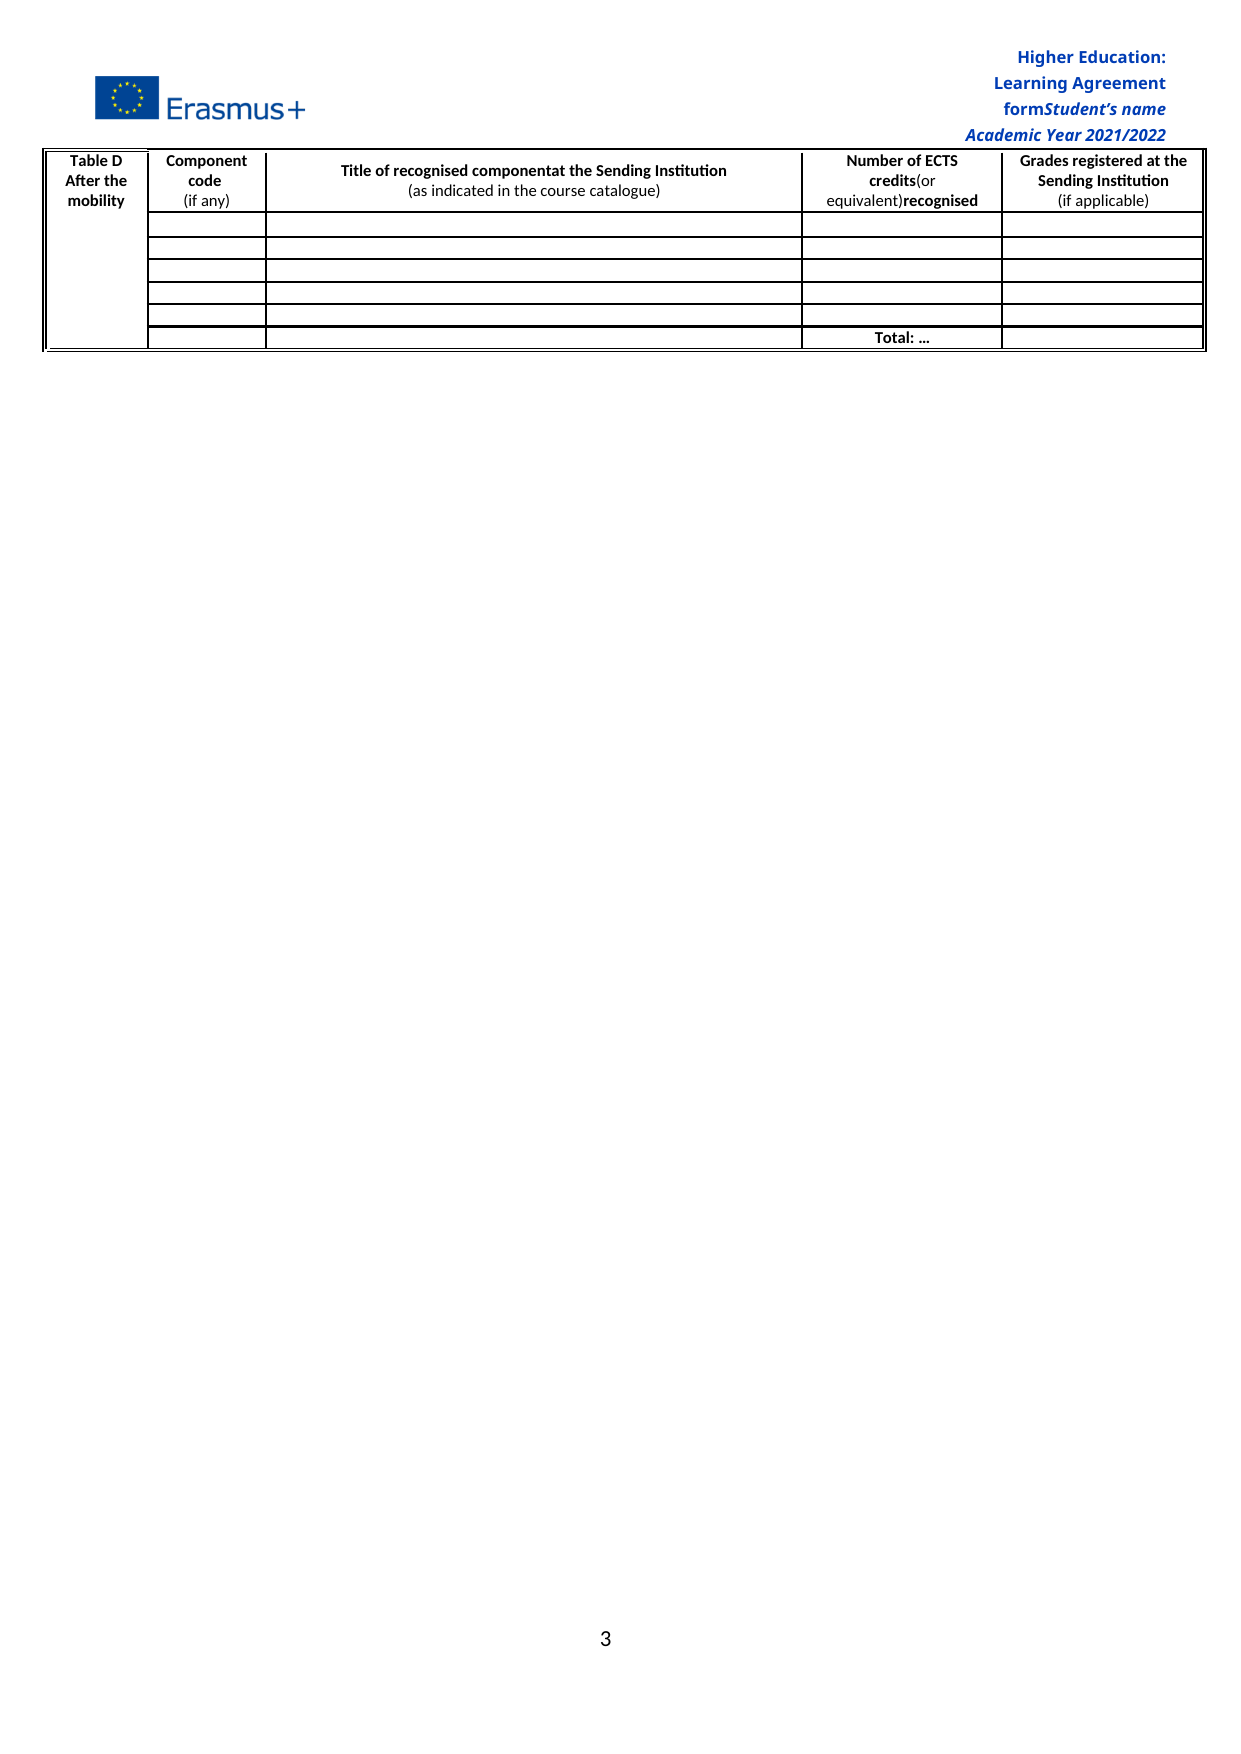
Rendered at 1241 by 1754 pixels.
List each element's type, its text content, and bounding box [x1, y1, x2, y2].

table_cell [267, 238, 801, 258]
picture [95, 76, 306, 120]
table_cell [267, 260, 801, 281]
table_cell [1003, 328, 1202, 348]
table_cell Component code (if any) [148, 150, 266, 211]
table_cell Table D After the mobility [47, 152, 148, 348]
table_cell [803, 283, 1001, 303]
table_cell [267, 305, 801, 325]
table_cell [1003, 283, 1202, 303]
table_cell Total: … [803, 328, 1001, 348]
table_cell [1003, 213, 1202, 236]
table_cell [803, 238, 1001, 258]
table_cell [267, 283, 801, 303]
table_cell [149, 213, 265, 236]
table_cell [1003, 260, 1202, 281]
table_cell [149, 328, 265, 348]
table_cell Grades registered at the Sending Institution (if applicable) [1002, 150, 1202, 211]
table_cell [267, 328, 801, 348]
table_cell Number of ECTS credits(or equivalent)recognised [802, 150, 1002, 211]
table_cell [803, 213, 1001, 236]
table_cell [149, 260, 265, 281]
table_cell [1003, 238, 1202, 258]
table_cell [803, 260, 1001, 281]
table_cell [149, 305, 265, 325]
table_cell [1003, 305, 1202, 325]
table_cell [149, 283, 265, 303]
table_cell [803, 305, 1001, 325]
table_cell Title of recognised componentat the Sending Institution (as indicated in the course catalogue) [266, 150, 802, 211]
table_cell [149, 238, 265, 258]
table_cell [267, 213, 801, 236]
